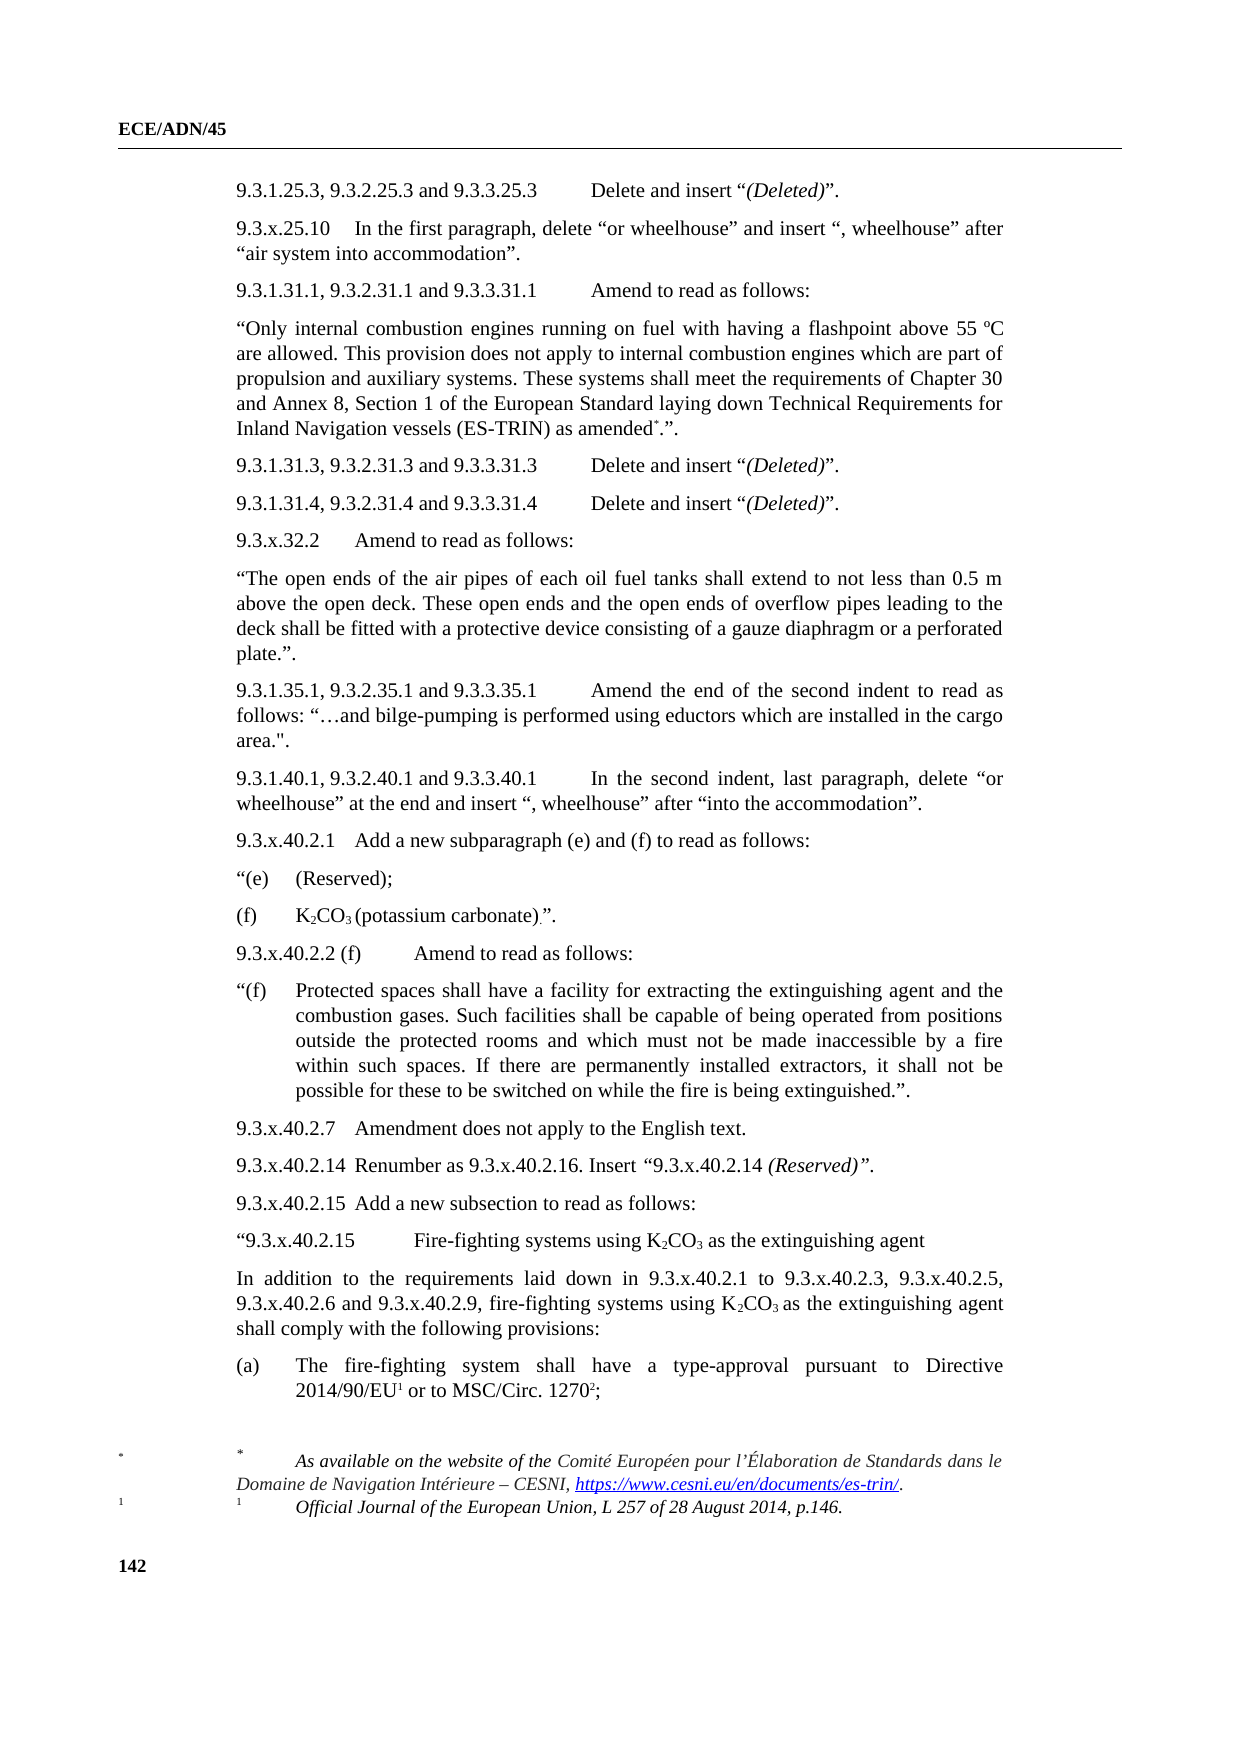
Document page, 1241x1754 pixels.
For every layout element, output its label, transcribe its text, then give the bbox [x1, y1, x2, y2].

text 9.3.1.40.1, 9.3.2.40.1 and 9.3.3.40.1 In the second indent, last paragraph, delete “or wheelhouse” at the end and insert “, wheelhouse” after “into the accommodation”. [236, 765, 1004, 815]
text 9.3.1.35.1, 9.3.2.35.1 and 9.3.3.35.1 Amend the end of the second indent to read as follows: “…and bilge-pumping is performed using eductors which are installed in the cargo area.". [236, 677, 1004, 752]
text “The open ends of the air pipes of each oil fuel tanks shall extend to not less than 0.5 m above the open deck. These open ends and the open ends of overflow pipes leading to the deck shall be fitted with a protective device consisting of a gauze diaphragm or a perforated plate.”. [236, 565, 1004, 665]
text (a) The fire-fighting system shall have a type-approval pursuant to Directive 2014/90/EU1 or to MSC/Circ. 12702; [236, 1352, 1004, 1402]
text 9.3.1.31.3, 9.3.2.31.3 and 9.3.3.31.3 Delete and insert “(Deleted)”. [236, 452, 1004, 477]
text 9.3.x.40.2.15 Add a new subsection to read as follows: [236, 1190, 1004, 1215]
text 9.3.1.25.3, 9.3.2.25.3 and 9.3.3.25.3 Delete and insert “(Deleted)”. [236, 177, 1004, 202]
text 9.3.1.31.4, 9.3.2.31.4 and 9.3.3.31.4 Delete and insert “(Deleted)”. [236, 490, 1004, 515]
text 9.3.x.40.2.1 Add a new subparagraph (e) and (f) to read as follows: [236, 827, 1004, 852]
text 9.3.x.40.2.2 (f) Amend to read as follows: [236, 940, 1004, 965]
text “(e) (Reserved); [236, 865, 1004, 890]
text “9.3.x.40.2.15 Fire-fighting systems using K2CO3 as the extinguishing agent [236, 1227, 1004, 1252]
text In addition to the requirements laid down in 9.3.x.40.2.1 to 9.3.x.40.2.3, 9.3.x.40.2.5, 9.3.x.40.2.6 and 9.3.x.40.2.9, fire-fighting systems using K2CO3 as the extinguishing agent shall comply with the following provisions: [236, 1265, 1004, 1340]
text (f) K2CO3 (potassium carbonate).”. [236, 902, 1004, 927]
text 9.3.x.40.2.7 Amendment does not apply to the English text. [236, 1115, 1004, 1140]
text 9.3.x.40.2.14 Renumber as 9.3.x.40.2.16. Insert “9.3.x.40.2.14 (Reserved)”. [236, 1152, 1004, 1177]
text 9.3.x.25.10 In the first paragraph, delete “or wheelhouse” and insert “, wheelhouse” after “air system into accommodation”. [236, 215, 1004, 265]
text “Only internal combustion engines running on fuel with having a flashpoint above 55 ºC are allowed. This provision does not apply to internal combustion engines which are part of propulsion and auxiliary systems. These systems shall meet the requirements of Chapter 30 and Annex 8, Section 1 of the European Standard laying down Technical Requirements for Inland Navigation vessels (ES-TRIN) as amended*.”. [236, 315, 1004, 440]
text “(f) Protected spaces shall have a facility for extracting the extinguishing agent and the combustion gases. Such facilities shall be capable of being operated from positions outside the protected rooms and which must not be made inaccessible by a fire within such spaces. If there are permanently installed extractors, it shall not be possible for these to be switched on while the fire is being extinguished.”. [236, 977, 1004, 1102]
text 9.3.1.31.1, 9.3.2.31.1 and 9.3.3.31.1 Amend to read as follows: [236, 277, 1004, 302]
text 9.3.x.32.2 Amend to read as follows: [236, 527, 1004, 552]
